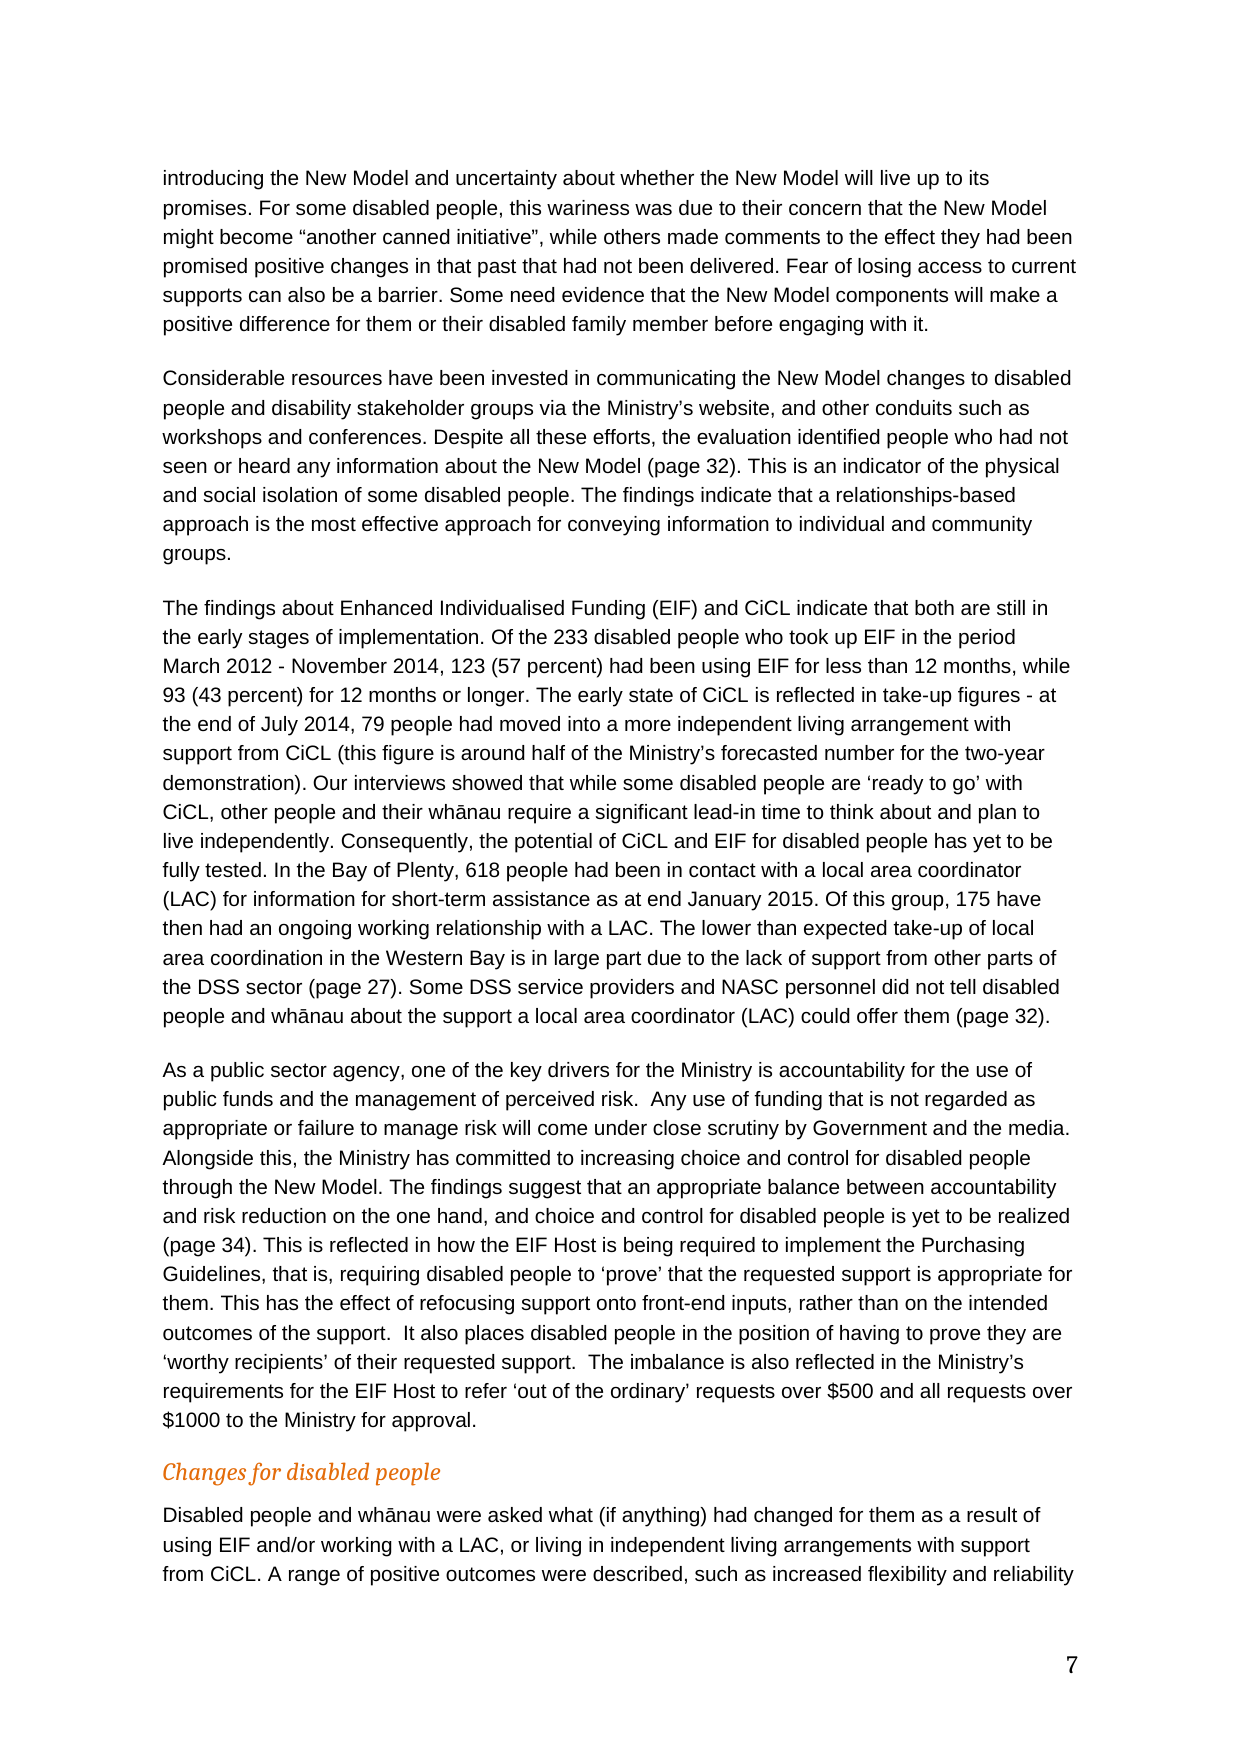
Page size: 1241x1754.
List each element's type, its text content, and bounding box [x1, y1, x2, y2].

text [162, 1499, 1078, 1587]
text As a public sector agency, one of the key drivers for the Ministry is accountability for the use of public funds and the management of perceived risk. Any use of funding that is not regarded as appropriate or failure to manage risk will come under close scrutiny by Government and the media. Alongside this, the Ministry has committed to increasing choice and control for disabled people through the New Model. The findings suggest that an appropriate balance between accountability and risk reduction on the one hand, and choice and control for disabled people is yet to be realized (page 34). This is reflected in how the EIF Host is being required to implement the Purchasing Guidelines, that is, requiring disabled people to ‘prove’ that the requested support is appropriate for them. This has the effect of refocusing support onto front-end inputs, rather than on the intended outcomes of the support. It also places disabled people in the position of having to prove they are ‘worthy recipients’ of their requested support. The imbalance is also reflected in the Ministry’s requirements for the EIF Host to refer ‘out of the ordinary’ requests over $500 and all requests over $1000 to the Ministry for approval. [162, 1054, 1078, 1433]
text The findings about Enhanced Individualised Funding (EIF) and CiCL indicate that both are still in the early stages of implementation. Of the 233 disabled people who took up EIF in the period March 2012 - November 2014, 123 (57 percent) had been using EIF for less than 12 months, while 93 (43 percent) for 12 months or longer. The early state of CiCL is reflected in take-up figures - at the end of July 2014, 79 people had moved into a more independent living arrangement with support from CiCL (this figure is around half of the Ministry’s forecasted number for the two-year demonstration). Our interviews showed that while some disabled people are ‘ready to go’ with CiCL, other people and their whānau require a significant lead-in time to think about and plan to live independently. Consequently, the potential of CiCL and EIF for disabled people has yet to be fully tested. In the Bay of Plenty, 618 people had been in contact with a local area coordinator (LAC) for information for short-term assistance as at end January 2015. Of this group, 175 have then had an ongoing working relationship with a LAC. The lower than expected take-up of local area coordination in the Western Bay is in large part due to the lack of support from other parts of the DSS sector (page 27). Some DSS service providers and NASC personnel did not tell disabled people and whānau about the support a local area coordinator (LAC) could offer them (page 32). [162, 592, 1078, 1029]
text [162, 162, 1078, 337]
subtitle Changes for disabled people [162, 1458, 1078, 1487]
text Considerable resources have been invested in communicating the New Model changes to disabled people and disability stakeholder groups via the Ministry’s website, and other conduits such as workshops and conferences. Despite all these efforts, the evaluation identified people who had not seen or heard any information about the New Model (page 32). This is an indicator of the physical and social isolation of some disabled people. The findings indicate that a relationships-based approach is the most effective approach for conveying information to individual and community groups. [162, 362, 1078, 567]
